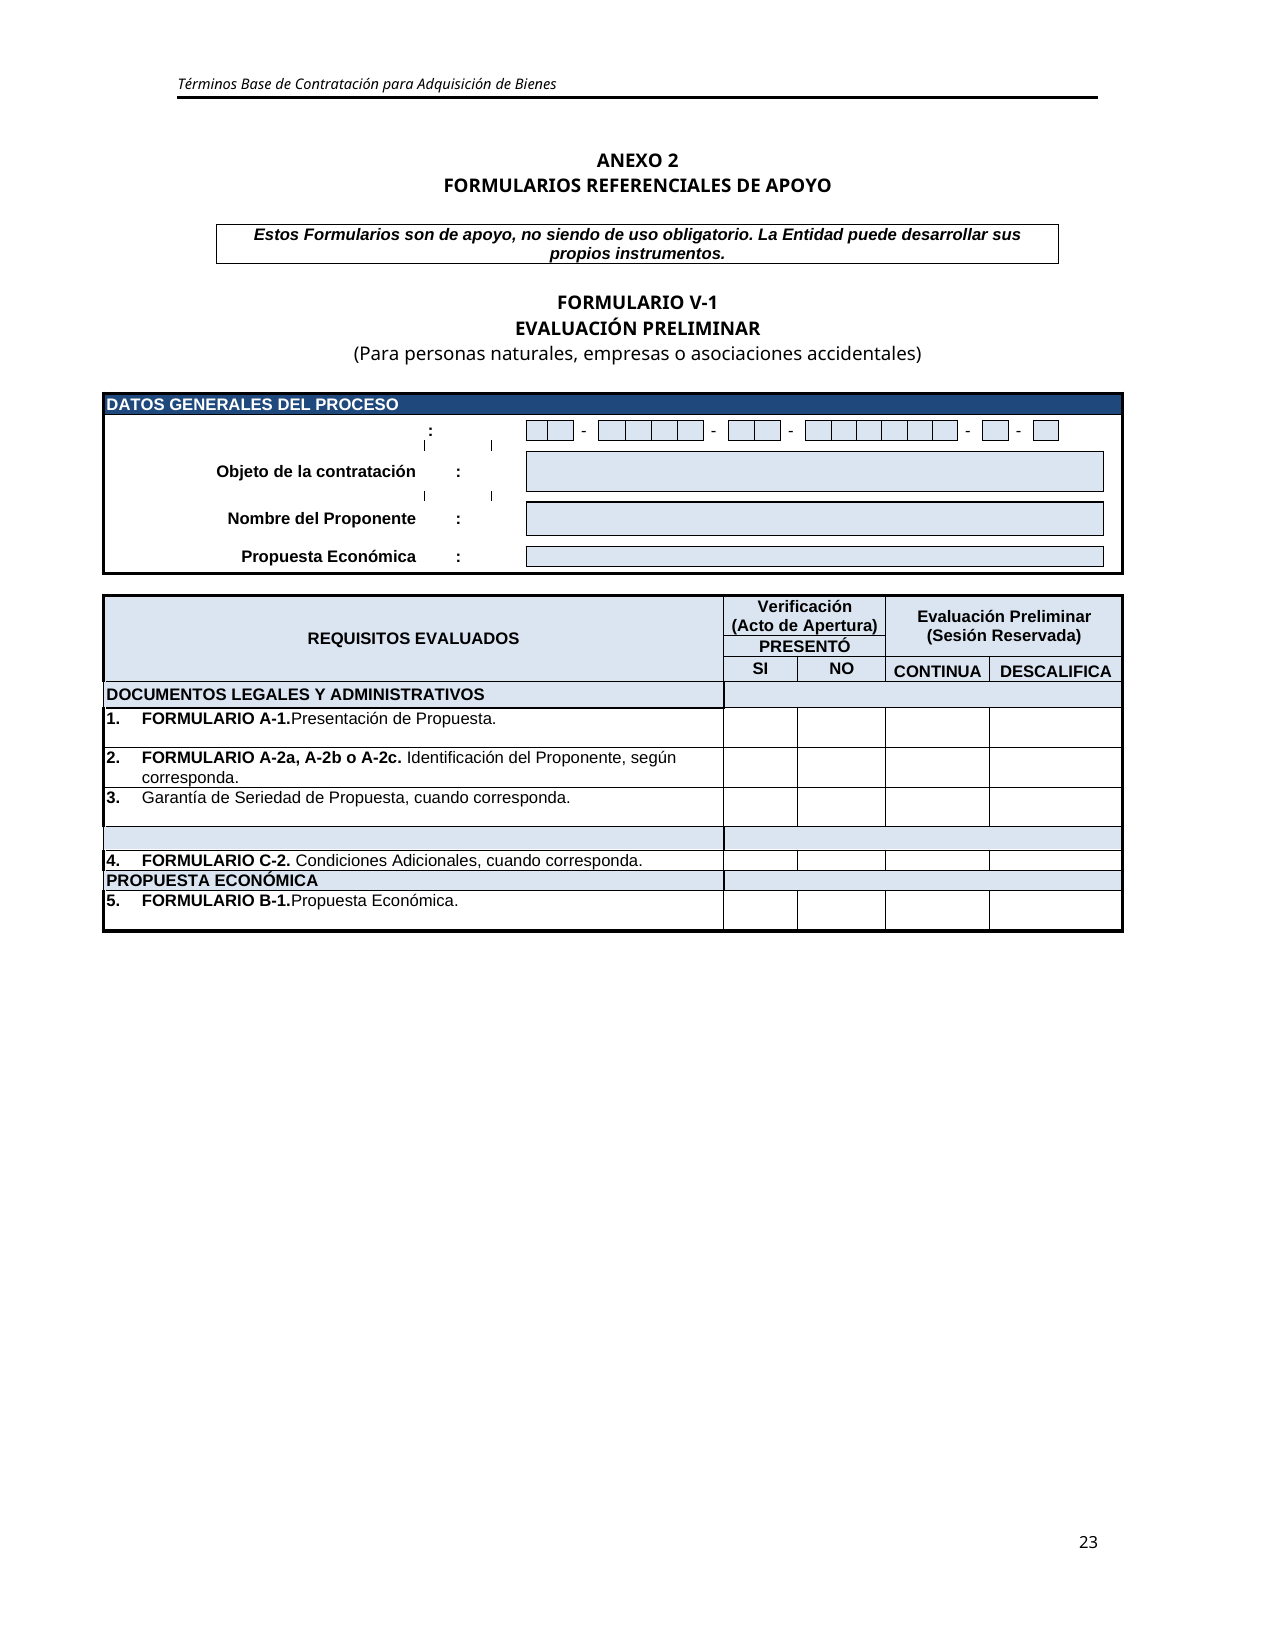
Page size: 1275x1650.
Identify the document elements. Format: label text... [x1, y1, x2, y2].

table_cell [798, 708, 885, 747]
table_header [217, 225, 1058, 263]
text FORMULARIO V-1 [177, 289, 1098, 315]
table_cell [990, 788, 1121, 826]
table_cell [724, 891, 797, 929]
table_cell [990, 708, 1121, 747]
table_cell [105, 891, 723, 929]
text (Para personas naturales, empresas o asociaciones accidentales) [177, 341, 1098, 366]
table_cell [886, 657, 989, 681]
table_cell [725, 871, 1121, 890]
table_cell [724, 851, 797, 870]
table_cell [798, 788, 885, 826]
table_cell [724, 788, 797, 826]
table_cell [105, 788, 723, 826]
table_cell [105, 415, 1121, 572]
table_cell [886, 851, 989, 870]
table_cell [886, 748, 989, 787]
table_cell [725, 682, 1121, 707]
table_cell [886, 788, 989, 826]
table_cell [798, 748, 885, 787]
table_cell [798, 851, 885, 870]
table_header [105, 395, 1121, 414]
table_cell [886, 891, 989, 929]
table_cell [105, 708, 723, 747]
text EVALUACIÓN PRELIMINAR [177, 315, 1098, 341]
text ANEXO 2 [177, 147, 1098, 173]
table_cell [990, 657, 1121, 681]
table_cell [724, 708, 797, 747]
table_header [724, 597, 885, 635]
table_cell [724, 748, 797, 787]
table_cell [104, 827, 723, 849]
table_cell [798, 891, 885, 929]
text FORMULARIOS REFERENCIALES DE APOYO [177, 173, 1098, 198]
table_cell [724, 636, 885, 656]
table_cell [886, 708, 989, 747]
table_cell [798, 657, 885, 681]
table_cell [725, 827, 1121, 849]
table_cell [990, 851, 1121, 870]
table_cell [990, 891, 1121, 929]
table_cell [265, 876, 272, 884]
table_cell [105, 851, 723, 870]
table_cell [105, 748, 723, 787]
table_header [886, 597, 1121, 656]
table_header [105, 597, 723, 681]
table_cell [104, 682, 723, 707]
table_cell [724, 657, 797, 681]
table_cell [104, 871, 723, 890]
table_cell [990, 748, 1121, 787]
